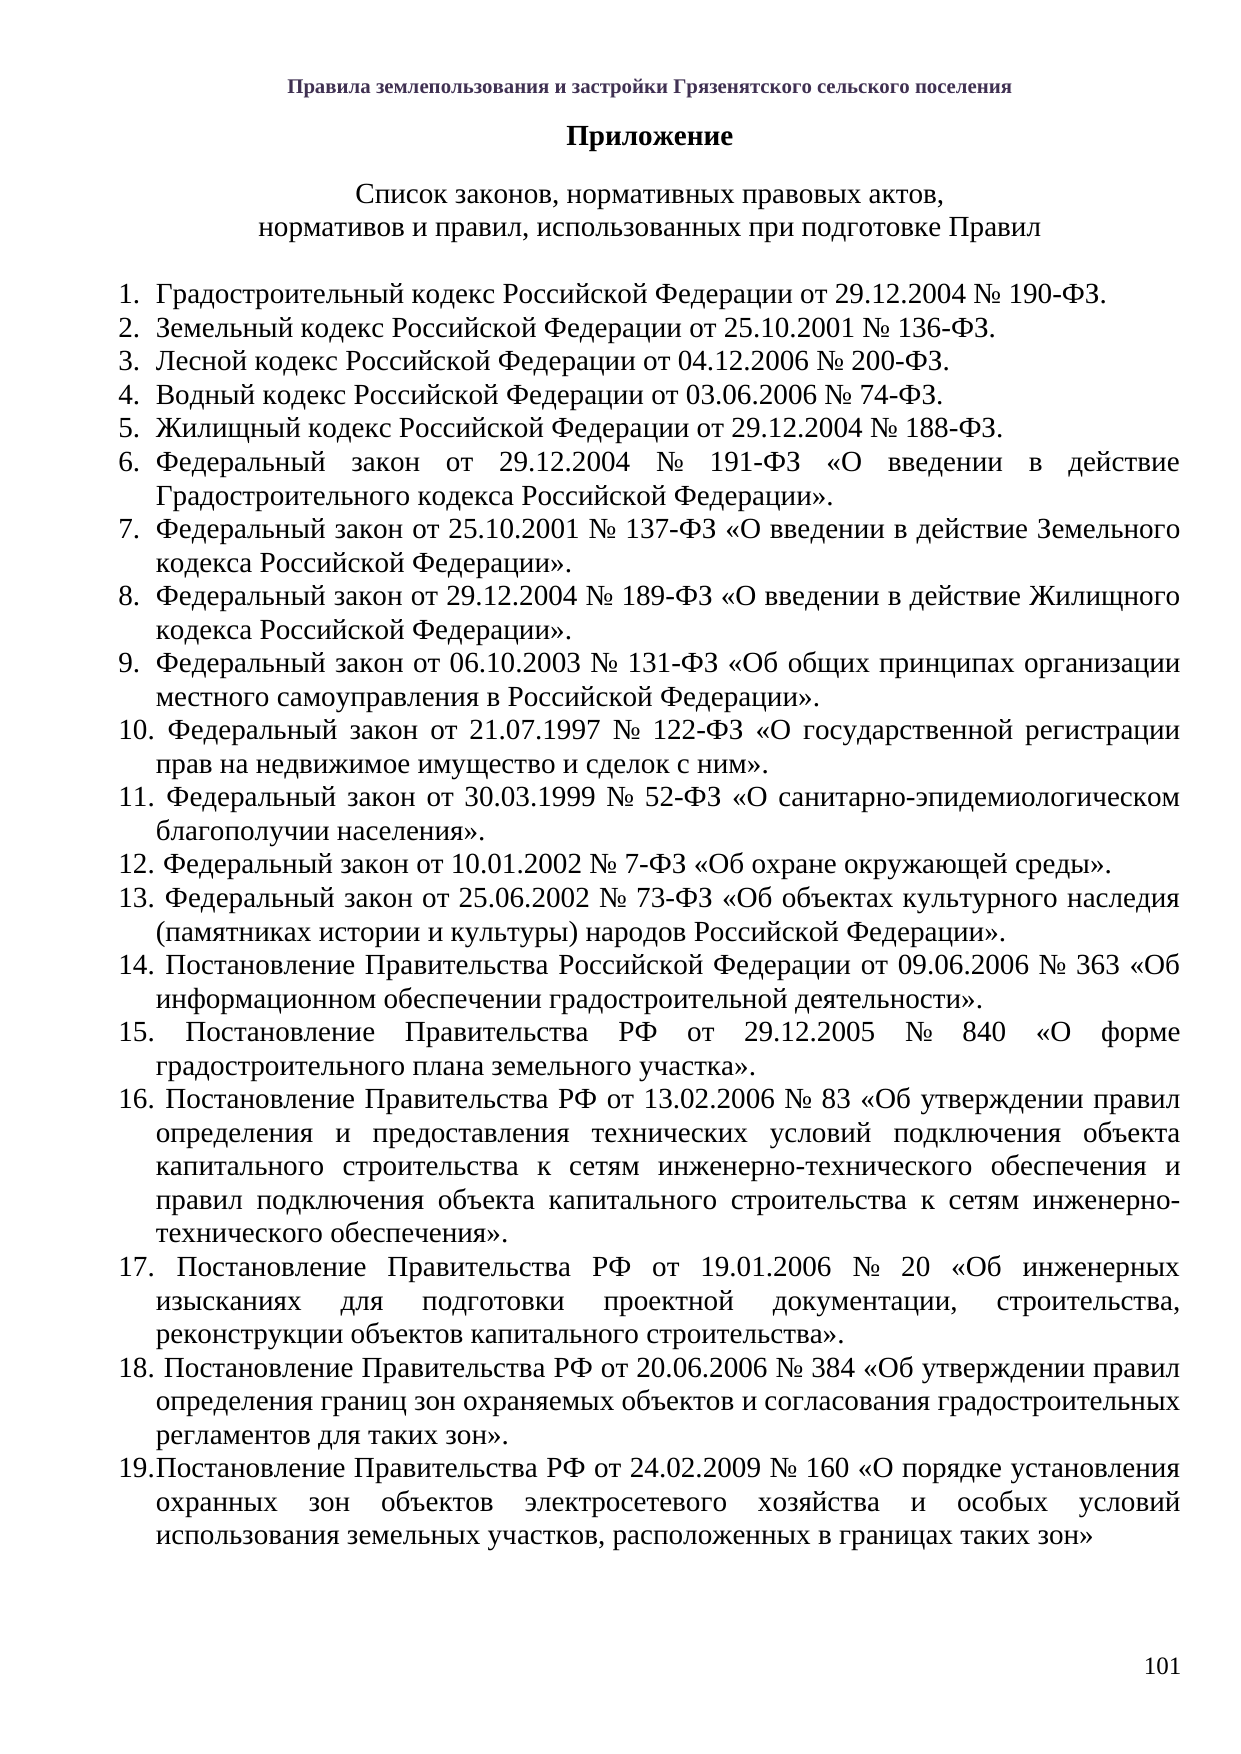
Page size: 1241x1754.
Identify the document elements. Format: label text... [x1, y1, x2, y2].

list Федеральный закон от 29.12.2004 № 189-ФЗ «О введении в действие Жилищного кодекса Российской Федерации». [118, 578, 1181, 645]
list Постановление Правительства РФ от 19.01.2006 № 20 «Об инженерных изысканиях для подготовки проектной документации, строительства, реконструкции объектов капитального строительства». [118, 1249, 1181, 1350]
list Федеральный закон от 29.12.2004 № 191-ФЗ «О введении в действие Градостроительного кодекса Российской Федерации». [118, 444, 1181, 511]
list Постановление Правительства РФ от 20.06.2006 № 384 «Об утверждении правил определения границ зон охраняемых объектов и согласования градостроительных регламентов для таких зон». [118, 1350, 1181, 1450]
list Федеральный закон от 06.10.2003 № 131-ФЗ «Об общих принципах организации местного самоуправления в Российской Федерации». [118, 645, 1181, 712]
list Земельный кодекс Российской Федерации от 25.10.2001 № 136-ФЗ. [118, 310, 1181, 343]
list Жилищный кодекс Российской Федерации от 29.12.2004 № 188-ФЗ. [118, 411, 1181, 444]
list Градостроительный кодекс Российской Федерации от 29.12.2004 № 190-ФЗ. [118, 276, 1181, 310]
list Постановление Правительства РФ от 13.02.2006 № 83 «Об утверждении правил определения и предоставления технических условий подключения объекта капитального строительства к сетям инженерно-технического обеспечения и правил подключения объекта капитального строительства к сетям инженерно-технического обеспечения». [118, 1081, 1181, 1249]
list Постановление Правительства РФ от 29.12.2005 № 840 «О форме градостроительного плана земельного участка». [118, 1014, 1181, 1081]
list Постановление Правительства Российской Федерации от 09.06.2006 № 363 «Об информационном обеспечении градостроительной деятельности». [118, 947, 1181, 1014]
list Постановление Правительства РФ от 24.02.2009 № 160 «О порядке установления охранных зон объектов электросетевого хозяйства и особых условий использования земельных участков, расположенных в границах таких зон» [118, 1450, 1181, 1551]
text Список законов, нормативных правовых актов, [118, 176, 1181, 209]
list Федеральный закон от 30.03.1999 № 52-ФЗ «О санитарно-эпидемиологическом благополучии населения». [118, 779, 1181, 847]
text Приложение [118, 118, 1181, 152]
text нормативов и правил, использованных при подготовке Правил [118, 209, 1181, 243]
list Федеральный закон от 10.01.2002 № 7-ФЗ «Об охране окружающей среды». [118, 847, 1181, 880]
list Федеральный закон от 25.10.2001 № 137-ФЗ «О введении в действие Земельного кодекса Российской Федерации». [118, 511, 1181, 578]
list Водный кодекс Российской Федерации от 03.06.2006 № 74-ФЗ. [118, 377, 1181, 411]
list Федеральный закон от 25.06.2002 № 73-ФЗ «Об объектах культурного наследия (памятниках истории и культуры) народов Российской Федерации». [118, 880, 1181, 947]
list Федеральный закон от 21.07.1997 № 122-ФЗ «О государственной регистрации прав на недвижимое имущество и сделок с ним». [118, 712, 1181, 779]
list Лесной кодекс Российской Федерации от 04.12.2006 № 200-ФЗ. [118, 343, 1181, 377]
